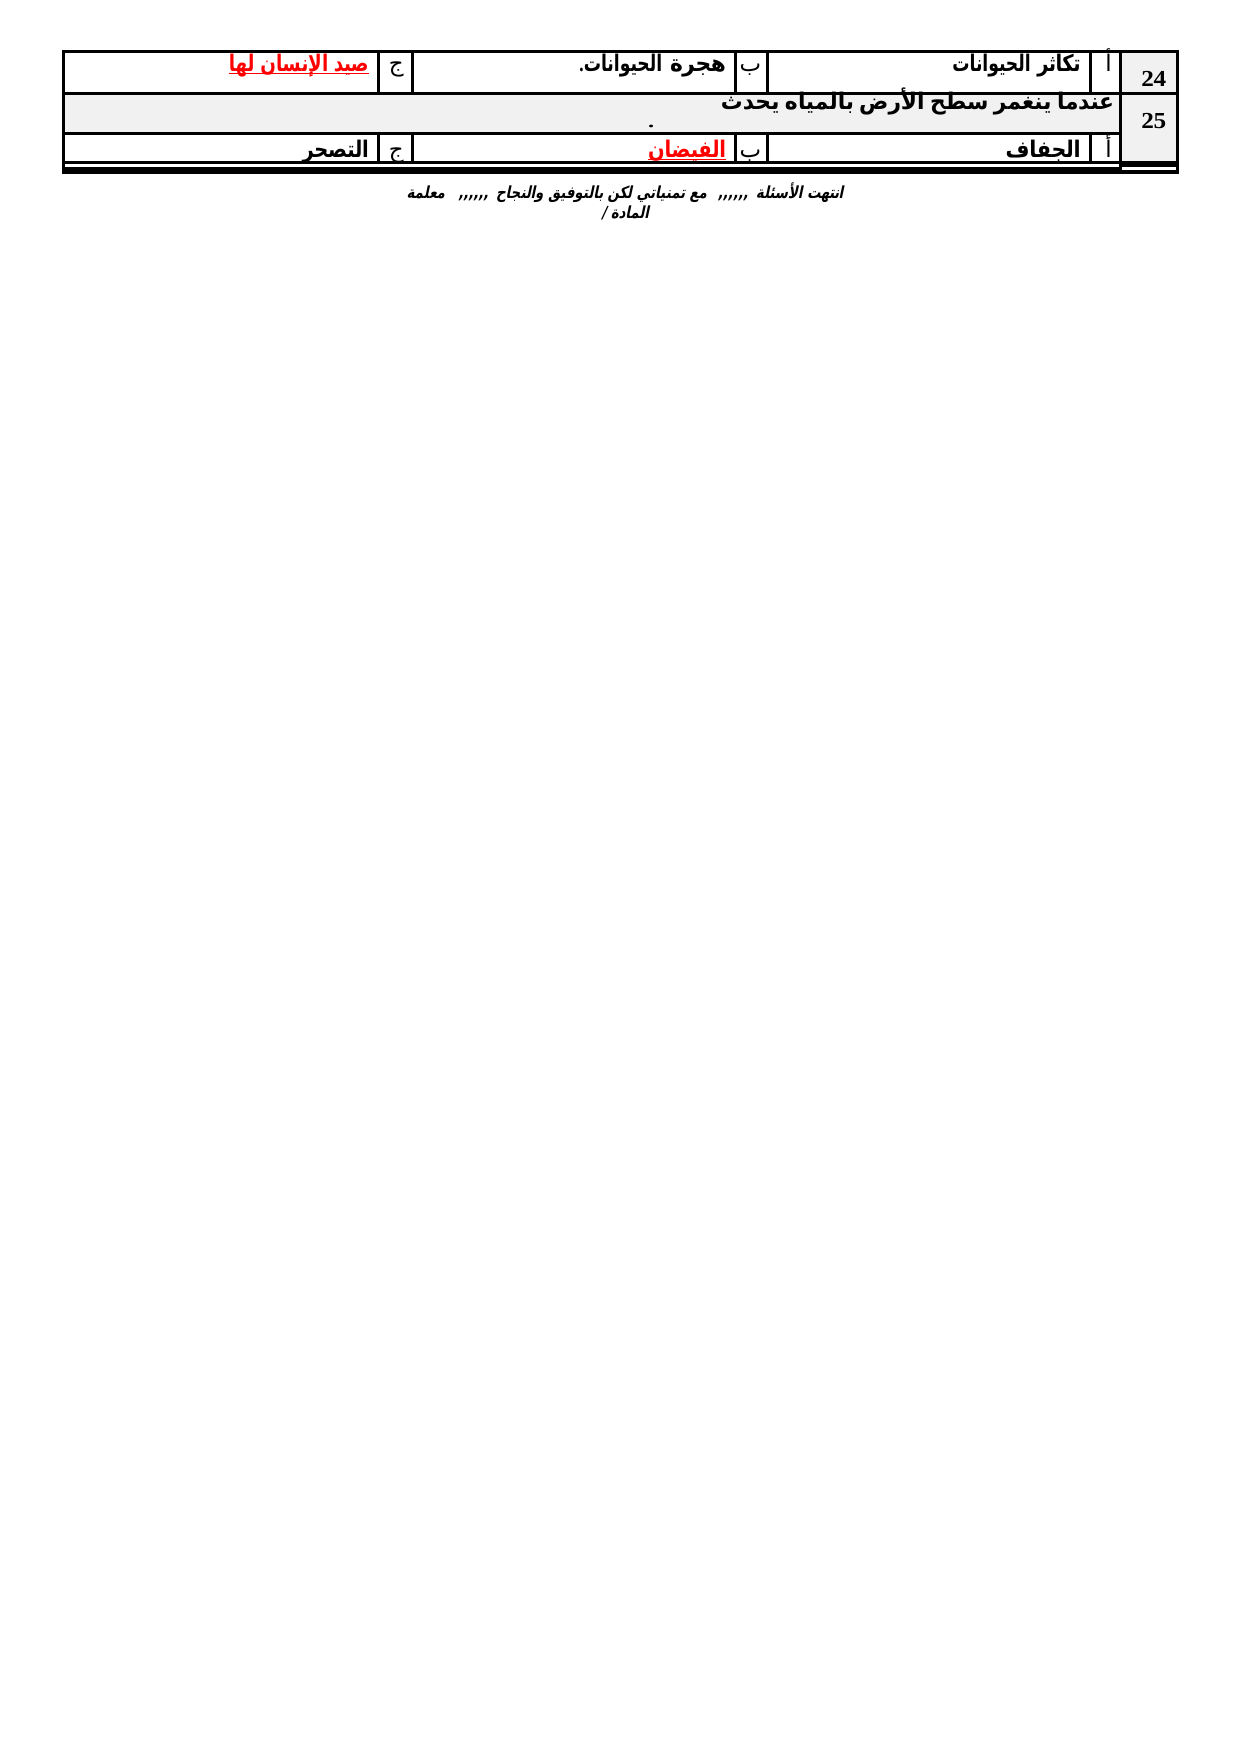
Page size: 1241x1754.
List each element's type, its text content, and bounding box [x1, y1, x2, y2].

table_cell الجفاف [769, 135, 1089, 161]
table_cell أ [1092, 135, 1119, 161]
text انتهت الأسئلة ,,,,,, مع تمنياتي لكن بالتوفيق والنجاح ,,,,,, معلمة المادة / [387, 183, 863, 222]
table_cell تكاثر الحيوانات [769, 53, 1089, 92]
table_cell ب [737, 135, 766, 161]
table_cell صيد الإنسان لها [65, 53, 377, 92]
table_cell أ [1092, 53, 1119, 92]
table_cell 25 [1122, 95, 1176, 161]
table_cell الفيضان [414, 135, 734, 161]
table_cell ج [380, 53, 411, 92]
table_cell التصحر [65, 135, 377, 161]
table_cell عندما ينغمر سطح الأرض بالمياه يحدث . [65, 95, 1119, 132]
table_cell ب [737, 53, 766, 92]
table_cell ج [380, 135, 411, 161]
table_cell هجرة الحيوانات. [414, 53, 734, 92]
table_cell 24 [1122, 53, 1176, 92]
